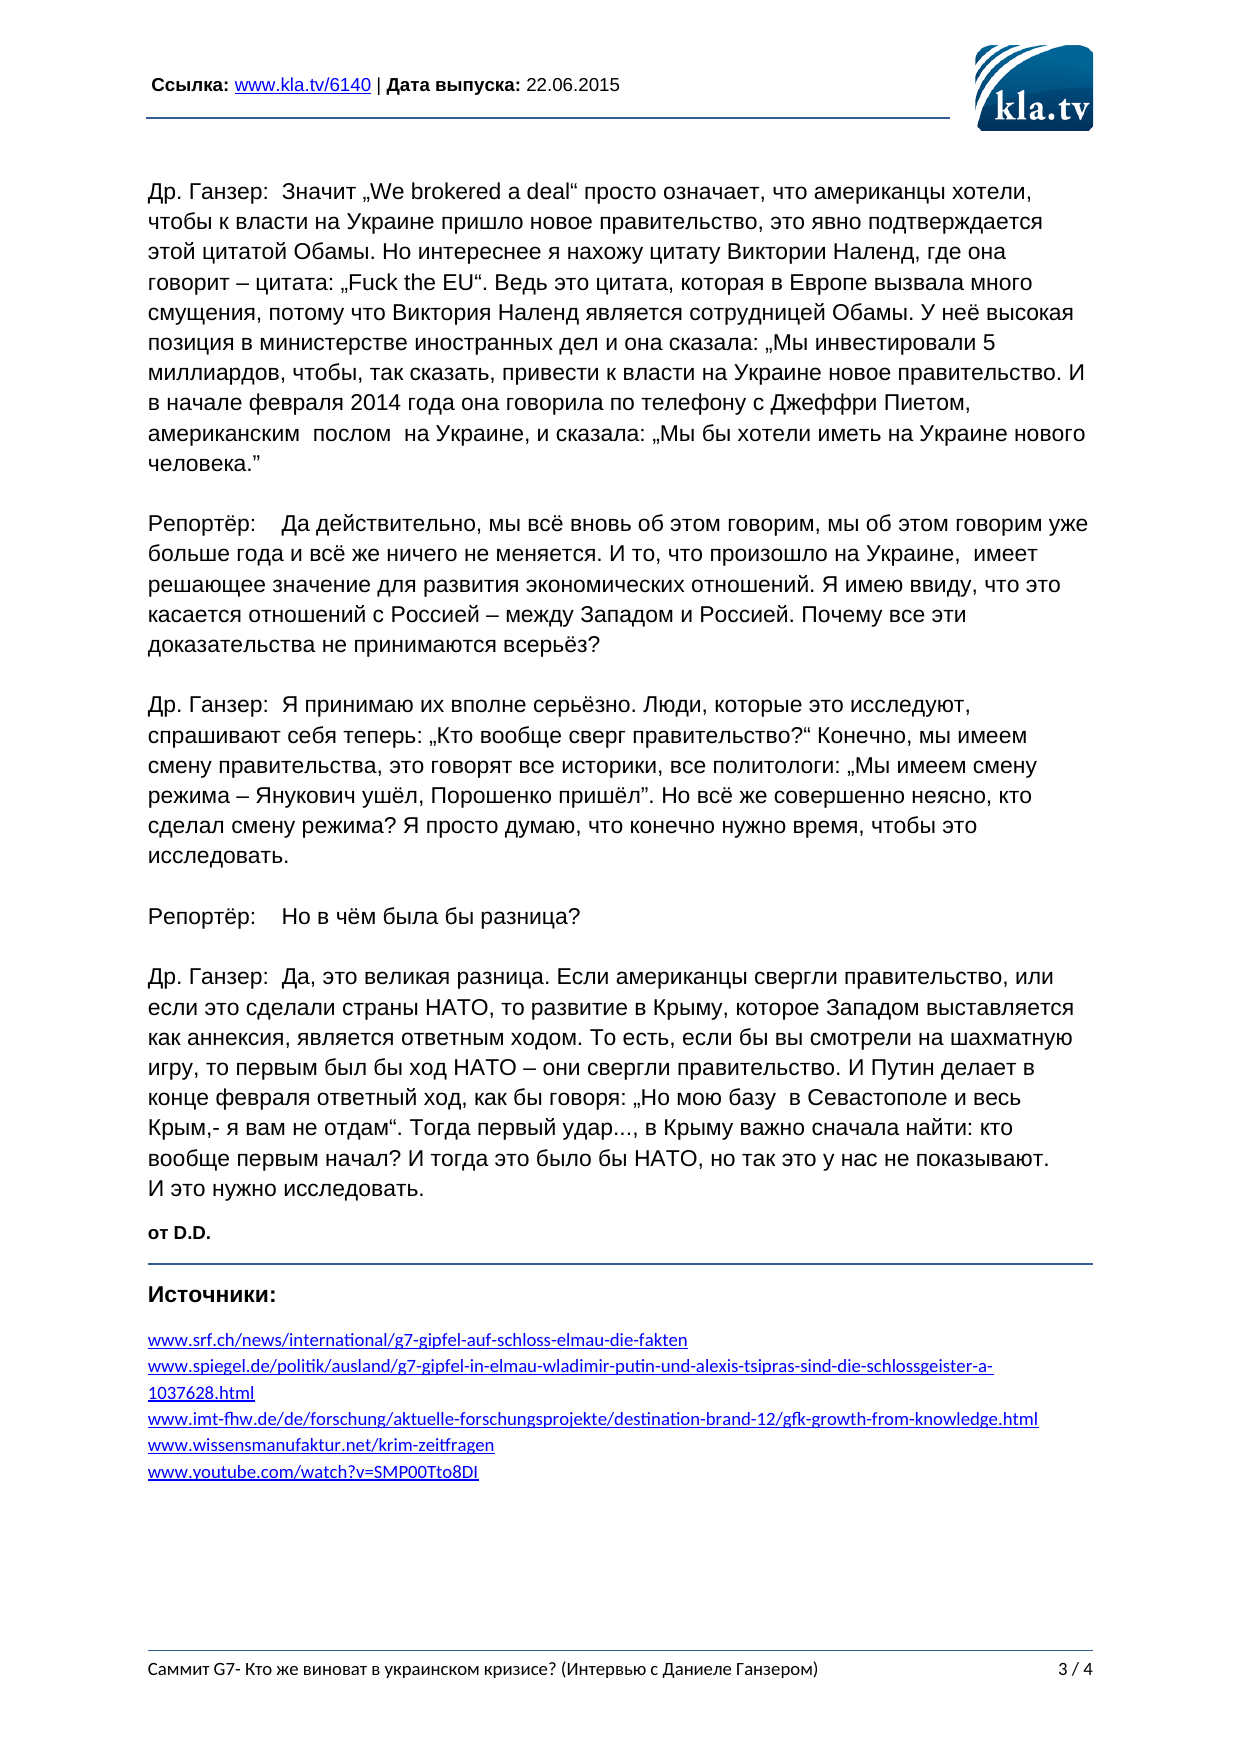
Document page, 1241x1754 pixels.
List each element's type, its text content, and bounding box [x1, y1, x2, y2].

text от D.D. [148, 1222, 1093, 1243]
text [148, 148, 1093, 1201]
text Источники: [148, 1265, 1093, 1308]
text www.srf.ch/news/international/g7-gipfel-auf-schloss-elmau-die-fakten www.spiegel.de/politik/ausland/g7-gipfel-in-elmau-wladimir-putin-und-alexis-tsipras-sind-die-schlossgeister-a-1037628.html www.imt-fhw.de/de/forschung/aktuelle-forschungsprojekte/destination-brand-12/gfk-growth-from-knowledge.html www.wissensmanufaktur.net/krim-zeitfragen www.youtube.com/watch?v=SMP00Tto8DI [148, 1328, 1093, 1483]
